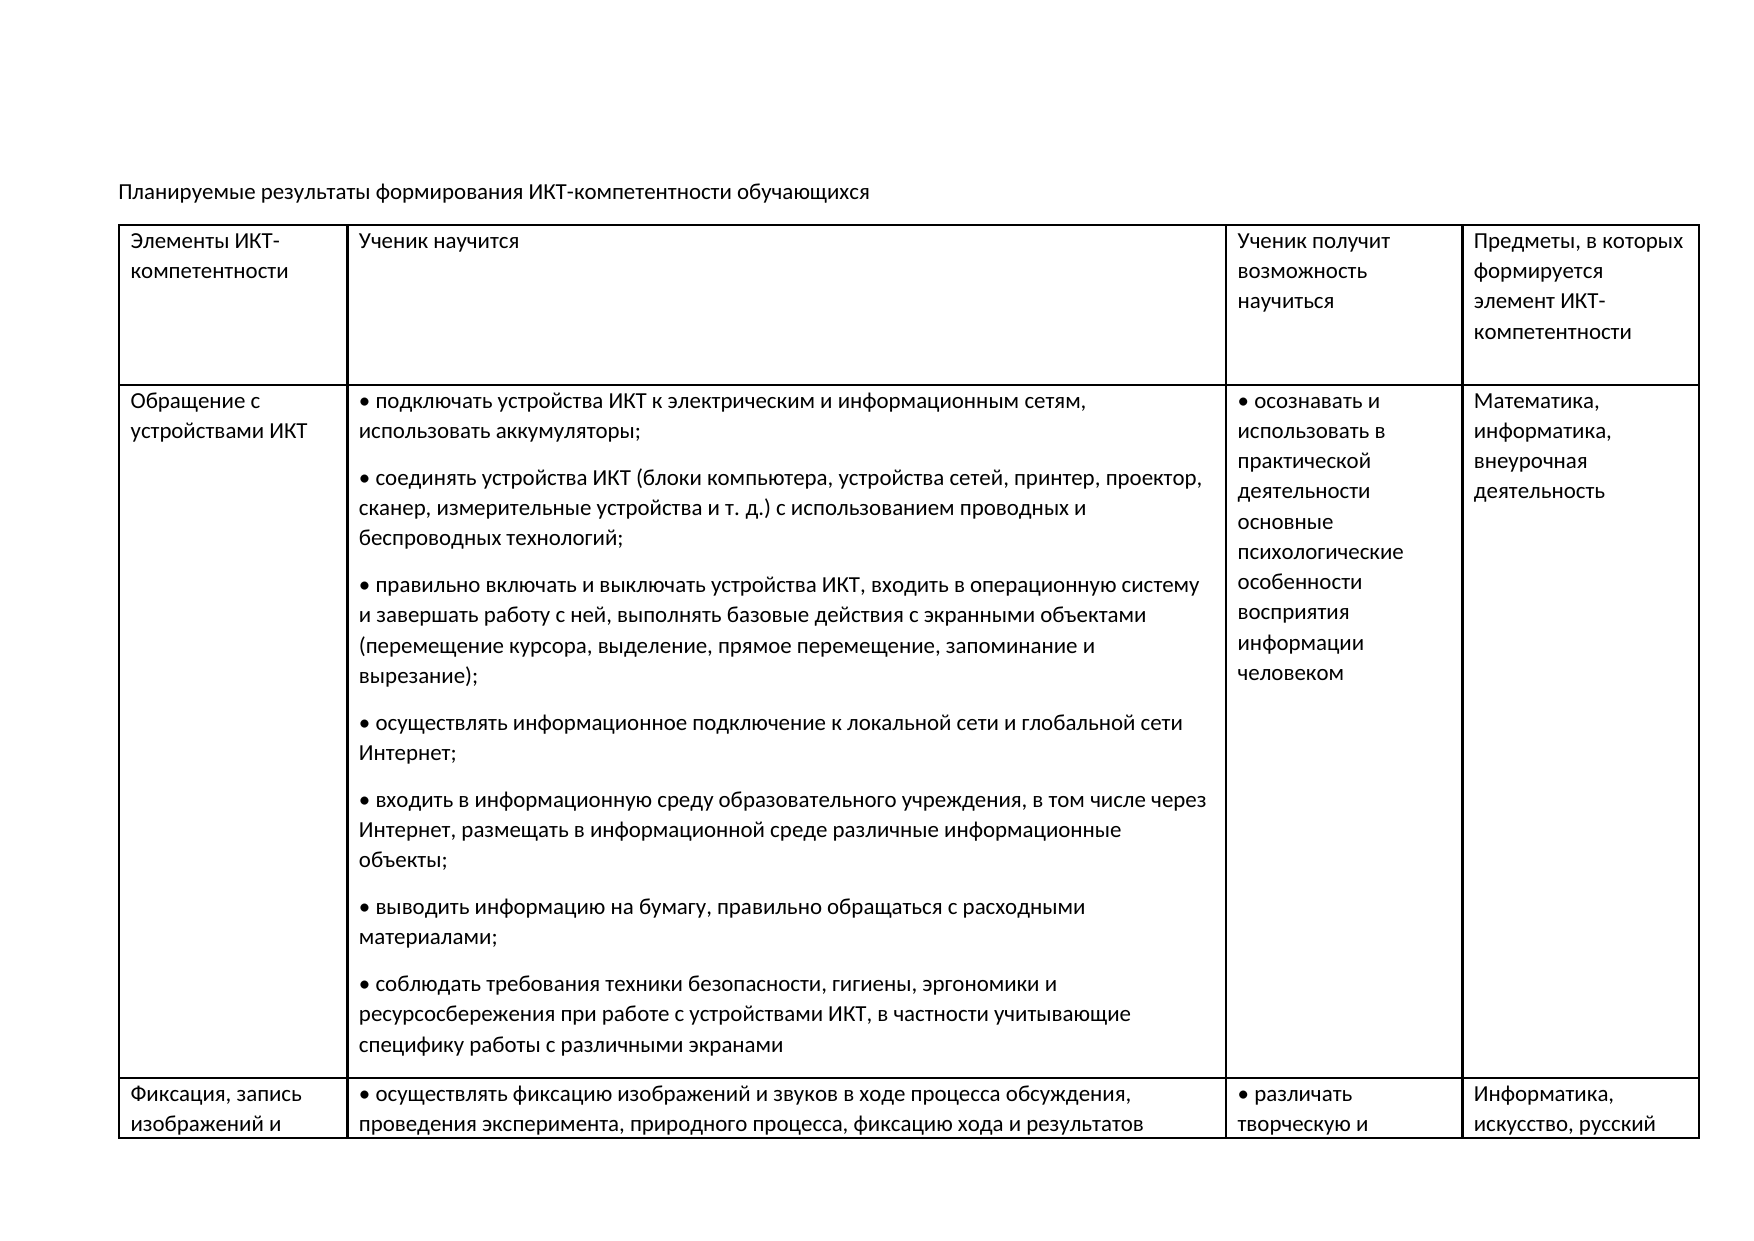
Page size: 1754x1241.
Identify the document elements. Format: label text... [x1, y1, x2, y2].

table_cell • подключать устройства ИКТ к электрическим и информационным сетям, использовать аккумуляторы; • соединять устройства ИКТ (блоки компьютера, устройства сетей, принтер, проектор, сканер, измерительные устройства и т. д.) с использованием проводных и беспроводных технологий; • правильно включать и выключать устройства ИКТ, входить в операционную систему и завершать работу с ней, выполнять базовые действия с экранными объектами (перемещение курсора, выделение, прямое перемещение, запоминание и вырезание); • осуществлять информационное подключение к локальной сети и глобальной сети Интернет; • входить в информационную среду образовательного учреждения, в том числе через Интернет, размещать в информационной среде различные информационные объекты; • выводить информацию на бумагу, правильно обращаться с расходными материалами; • соблюдать требования техники безопасности, гигиены, эргономики и ресурсосбережения при работе с устройствами ИКТ, в частности учитывающие специфику работы с различными экранами [349, 386, 1225, 1077]
table_cell Математика, информатика, внеурочная деятельность [1464, 386, 1698, 1077]
table_header Ученик научится [349, 226, 1225, 384]
text Планируемые результаты формирования ИКТ-компетентности обучающихся [118, 177, 1636, 205]
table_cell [120, 1079, 346, 1137]
table_cell Обращение с устройствами ИКТ [120, 386, 346, 1077]
table_header Ученик получит возможность научиться [1227, 226, 1461, 384]
table_header Предметы, в которых формируется элемент ИКТ-компетентности [1464, 226, 1698, 384]
table_cell • осознавать и использовать в практической деятельности основные психологические особенности восприятия информации человеком [1227, 386, 1461, 1077]
table_header Элементы ИКТ-компетентности [120, 226, 346, 384]
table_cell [1227, 1079, 1461, 1137]
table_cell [1464, 1079, 1698, 1137]
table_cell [349, 1079, 1225, 1137]
